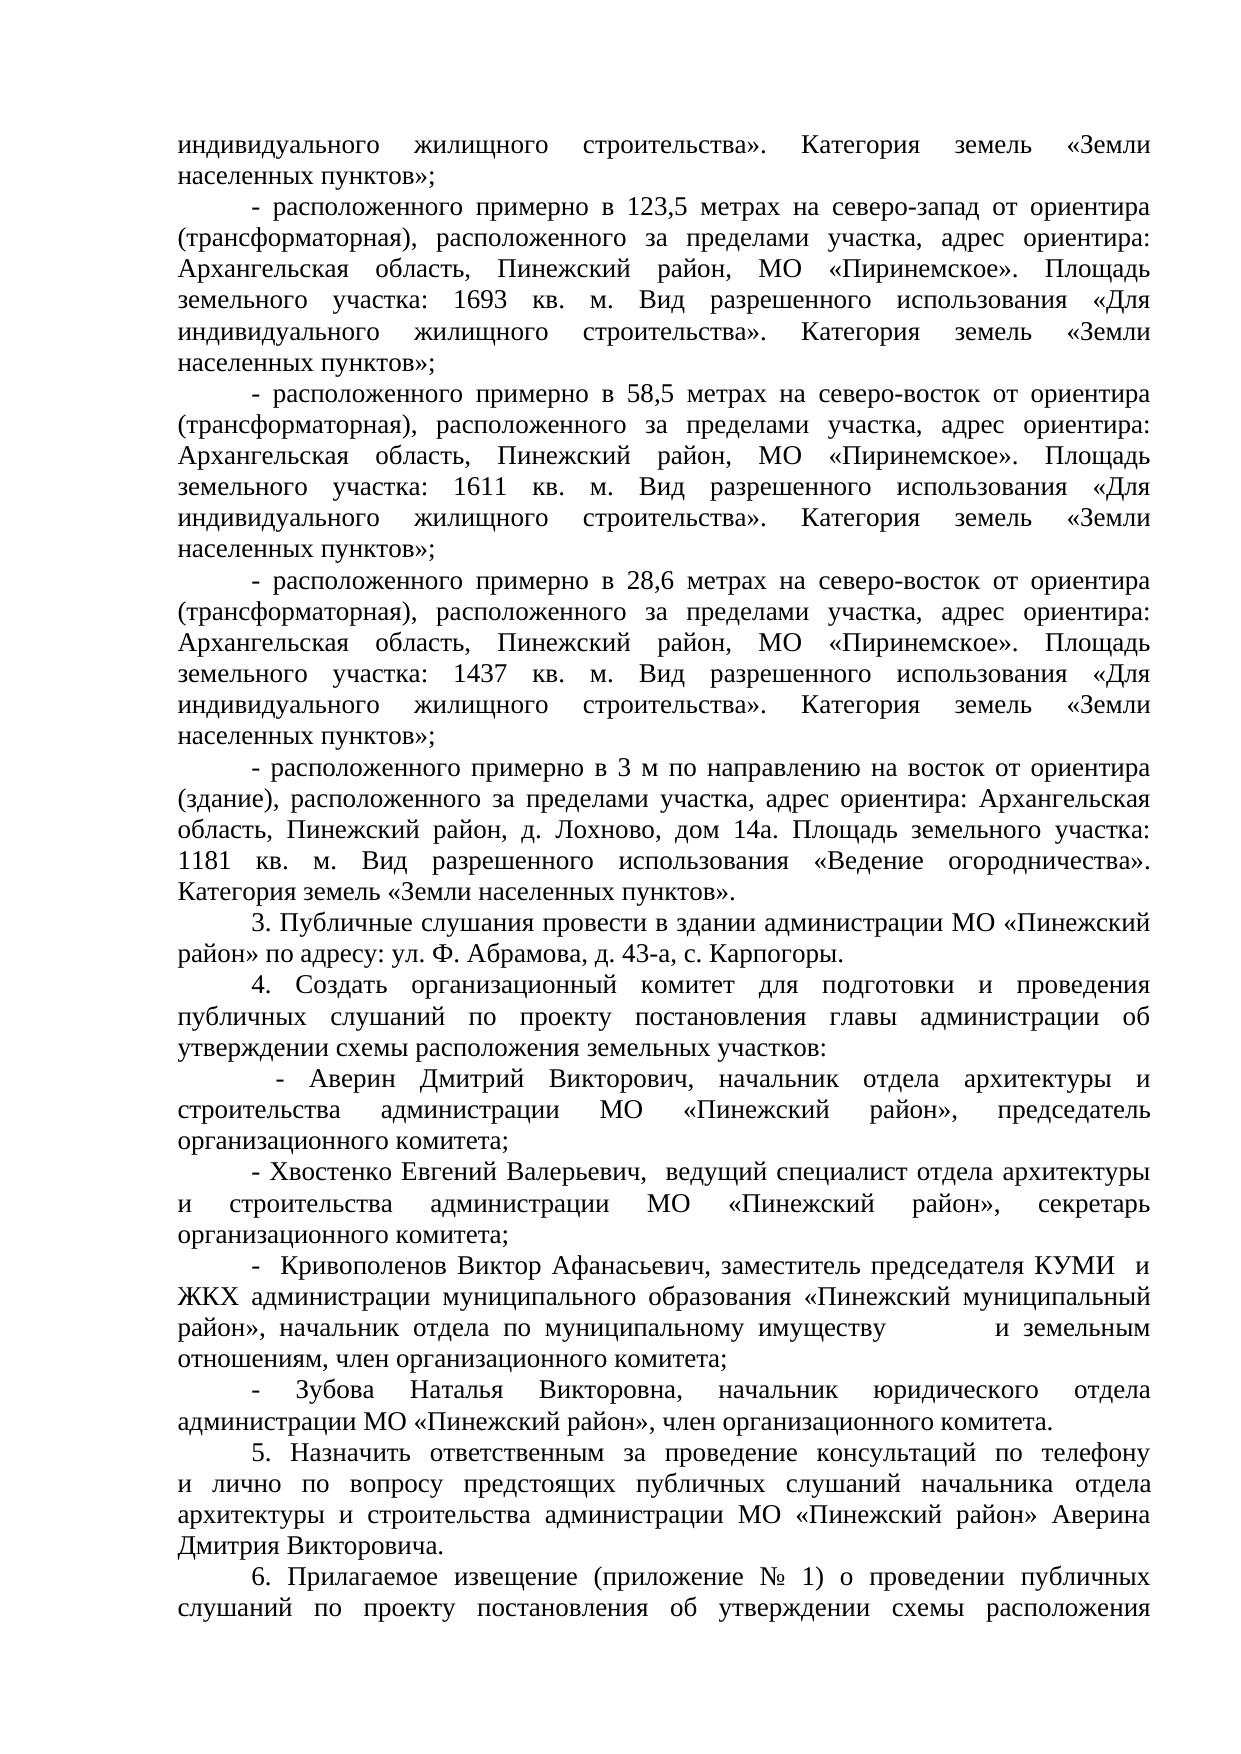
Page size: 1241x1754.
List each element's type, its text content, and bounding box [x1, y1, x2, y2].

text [177, 128, 1152, 190]
text - Аверин Дмитрий Викторович, начальник отдела архитектуры и строительства администрации МО «Пинежский район», председатель организационного комитета; [177, 1062, 1152, 1156]
text - Хвостенко Евгений Валерьевич, ведущий специалист отдела архитектуры и строительства администрации МО «Пинежский район», секретарь организационного комитета; [177, 1156, 1152, 1249]
text - расположенного примерно в 28,6 метрах на северо-восток от ориентира (трансформаторная), расположенного за пределами участка, адрес ориентира: Архангельская область, Пинежский район, МО «Пиринемское». Площадь земельного участка: 1437 кв. м. Вид разрешенного использования «Для индивидуального жилищного строительства». Категория земель «Земли населенных пунктов»; [177, 564, 1152, 751]
text - расположенного примерно в 3 м по направлению на восток от ориентира (здание), расположенного за пределами участка, адрес ориентира: Архангельская область, Пинежский район, д. Лохново, дом 14а. Площадь земельного участка: 1181 кв. м. Вид разрешенного использования «Ведение огородничества». Категория земель «Земли населенных пунктов». [177, 751, 1152, 906]
text - расположенного примерно в 123,5 метрах на северо-запад от ориентира (трансформаторная), расположенного за пределами участка, адрес ориентира: Архангельская область, Пинежский район, МО «Пиринемское». Площадь земельного участка: 1693 кв. м. Вид разрешенного использования «Для индивидуального жилищного строительства». Категория земель «Земли населенных пунктов»; [177, 190, 1152, 377]
text - Кривополенов Виктор Афанасьевич, заместитель председателя КУМИ и ЖКХ администрации муниципального образования «Пинежский муниципальный район», начальник отдела по муниципальному имуществу и земельным отношениям, член организационного комитета; [177, 1249, 1152, 1373]
text 3. Публичные слушания провести в здании администрации МО «Пинежский район» по адресу: ул. Ф. Абрамова, д. 43-а, с. Карпогоры. [177, 906, 1152, 969]
text 4. Создать организационный комитет для подготовки и проведения публичных слушаний по проекту постановления главы администрации об утверждении схемы расположения земельных участков: [177, 969, 1152, 1062]
text - расположенного примерно в 58,5 метрах на северо-восток от ориентира (трансформаторная), расположенного за пределами участка, адрес ориентира: Архангельская область, Пинежский район, МО «Пиринемское». Площадь земельного участка: 1611 кв. м. Вид разрешенного использования «Для индивидуального жилищного строительства». Категория земель «Земли населенных пунктов»; [177, 377, 1152, 564]
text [177, 1560, 1152, 1623]
text 5. Назначить ответственным за проведение консультаций по телефону и лично по вопросу предстоящих публичных слушаний начальника отдела архитектуры и строительства администрации МО «Пинежский район» Аверина Дмитрия Викторовича. [177, 1436, 1152, 1560]
text - Зубова Наталья Викторовна, начальник юридического отдела администрации МО «Пинежский район», член организационного комитета. [177, 1373, 1152, 1436]
